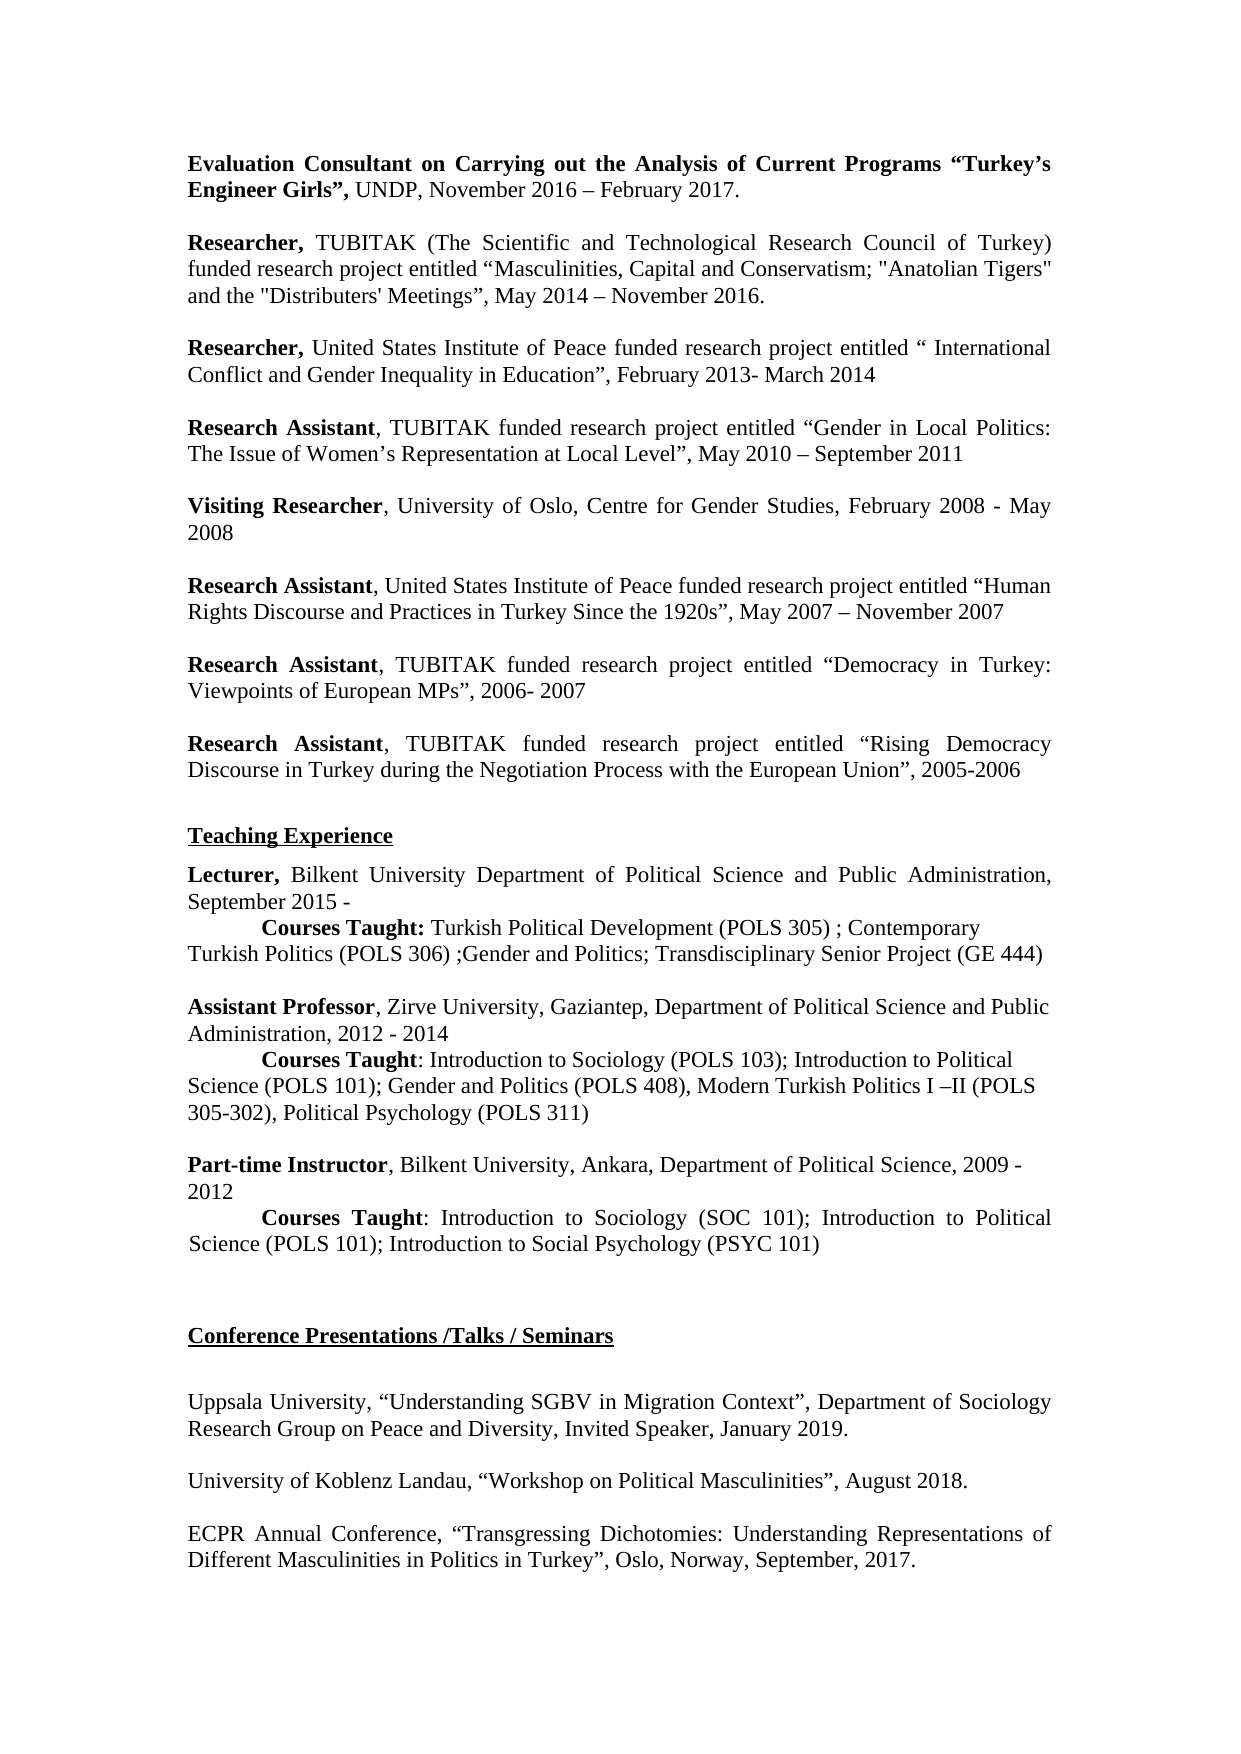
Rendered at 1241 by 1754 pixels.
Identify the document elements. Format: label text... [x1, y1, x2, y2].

text Research Assistant, TUBITAK funded research project entitled “Democracy in Turkey: Viewpoints of European MPs”, 2006- 2007 [187, 651, 1053, 703]
text Evaluation Consultant on Carrying out the Analysis of Current Programs “Turkey’s Engineer Girls”, UNDP, November 2016 – February 2017. [187, 150, 1053, 203]
text Visiting Researcher, University of Oslo, Centre for Gender Studies, February 2008 - May 2008 [187, 493, 1053, 545]
text Researcher, United States Institute of Peace funded research project entitled “ International Conflict and Gender Inequality in Education”, February 2013- March 2014 [187, 334, 1053, 387]
text Uppsala University, “Understanding SGBV in Migration Context”, Department of Sociology Research Group on Peace and Diversity, Invited Speaker, January 2019. [187, 1388, 1053, 1441]
text ECPR Annual Conference, “Transgressing Dichotomies: Understanding Representations of Different Masculinities in Politics in Turkey”, Oslo, Norway, September, 2017. [187, 1520, 1053, 1573]
text Courses Taught: Introduction to Sociology (POLS 103); Introduction to Political Science (POLS 101); Gender and Politics (POLS 408), Modern Turkish Politics I –II (POLS 305-302), Political Psychology (POLS 311) [187, 1046, 1053, 1125]
text Research Assistant, TUBITAK funded research project entitled “Rising Democracy Discourse in Turkey during the Negotiation Process with the European Union”, 2005-2006 [187, 730, 1053, 782]
text Research Assistant, TUBITAK funded research project entitled “Gender in Local Politics: The Issue of Women’s Representation at Local Level”, May 2010 – September 2011 [187, 413, 1053, 466]
text Researcher, TUBITAK (The Scientific and Technological Research Council of Turkey) funded research project entitled “Masculinities, Capital and Conservatism; "Anatolian Tigers" and the "Distributers' Meetings”, May 2014 – November 2016. [187, 229, 1053, 308]
text Teaching Experience [187, 822, 1053, 848]
text Conference Presentations /Talks / Seminars [187, 1323, 1053, 1349]
text Courses Taught: Turkish Political Development (POLS 305) ; Contemporary Turkish Politics (POLS 306) ;Gender and Politics; Transdisciplinary Senior Project (GE 444) [187, 914, 1053, 967]
text University of Koblenz Landau, “Workshop on Political Masculinities”, August 2018. [187, 1467, 1053, 1494]
text Courses Taught: Introduction to Sociology (SOC 101); Introduction to Political Science (POLS 101); Introduction to Social Psychology (PSYC 101) [187, 1204, 1053, 1257]
text Lecturer, Bilkent University Department of Political Science and Public Administration, September 2015 - [187, 861, 1053, 914]
text Research Assistant, United States Institute of Peace funded research project entitled “Human Rights Discourse and Practices in Turkey Since the 1920s”, May 2007 – November 2007 [187, 572, 1053, 624]
text Part-time Instructor, Bilkent University, Ankara, Department of Political Science, 2009 - 2012 [187, 1151, 1053, 1204]
text Assistant Professor, Zirve University, Gaziantep, Department of Political Science and Public Administration, 2012 - 2014 [187, 993, 1053, 1046]
